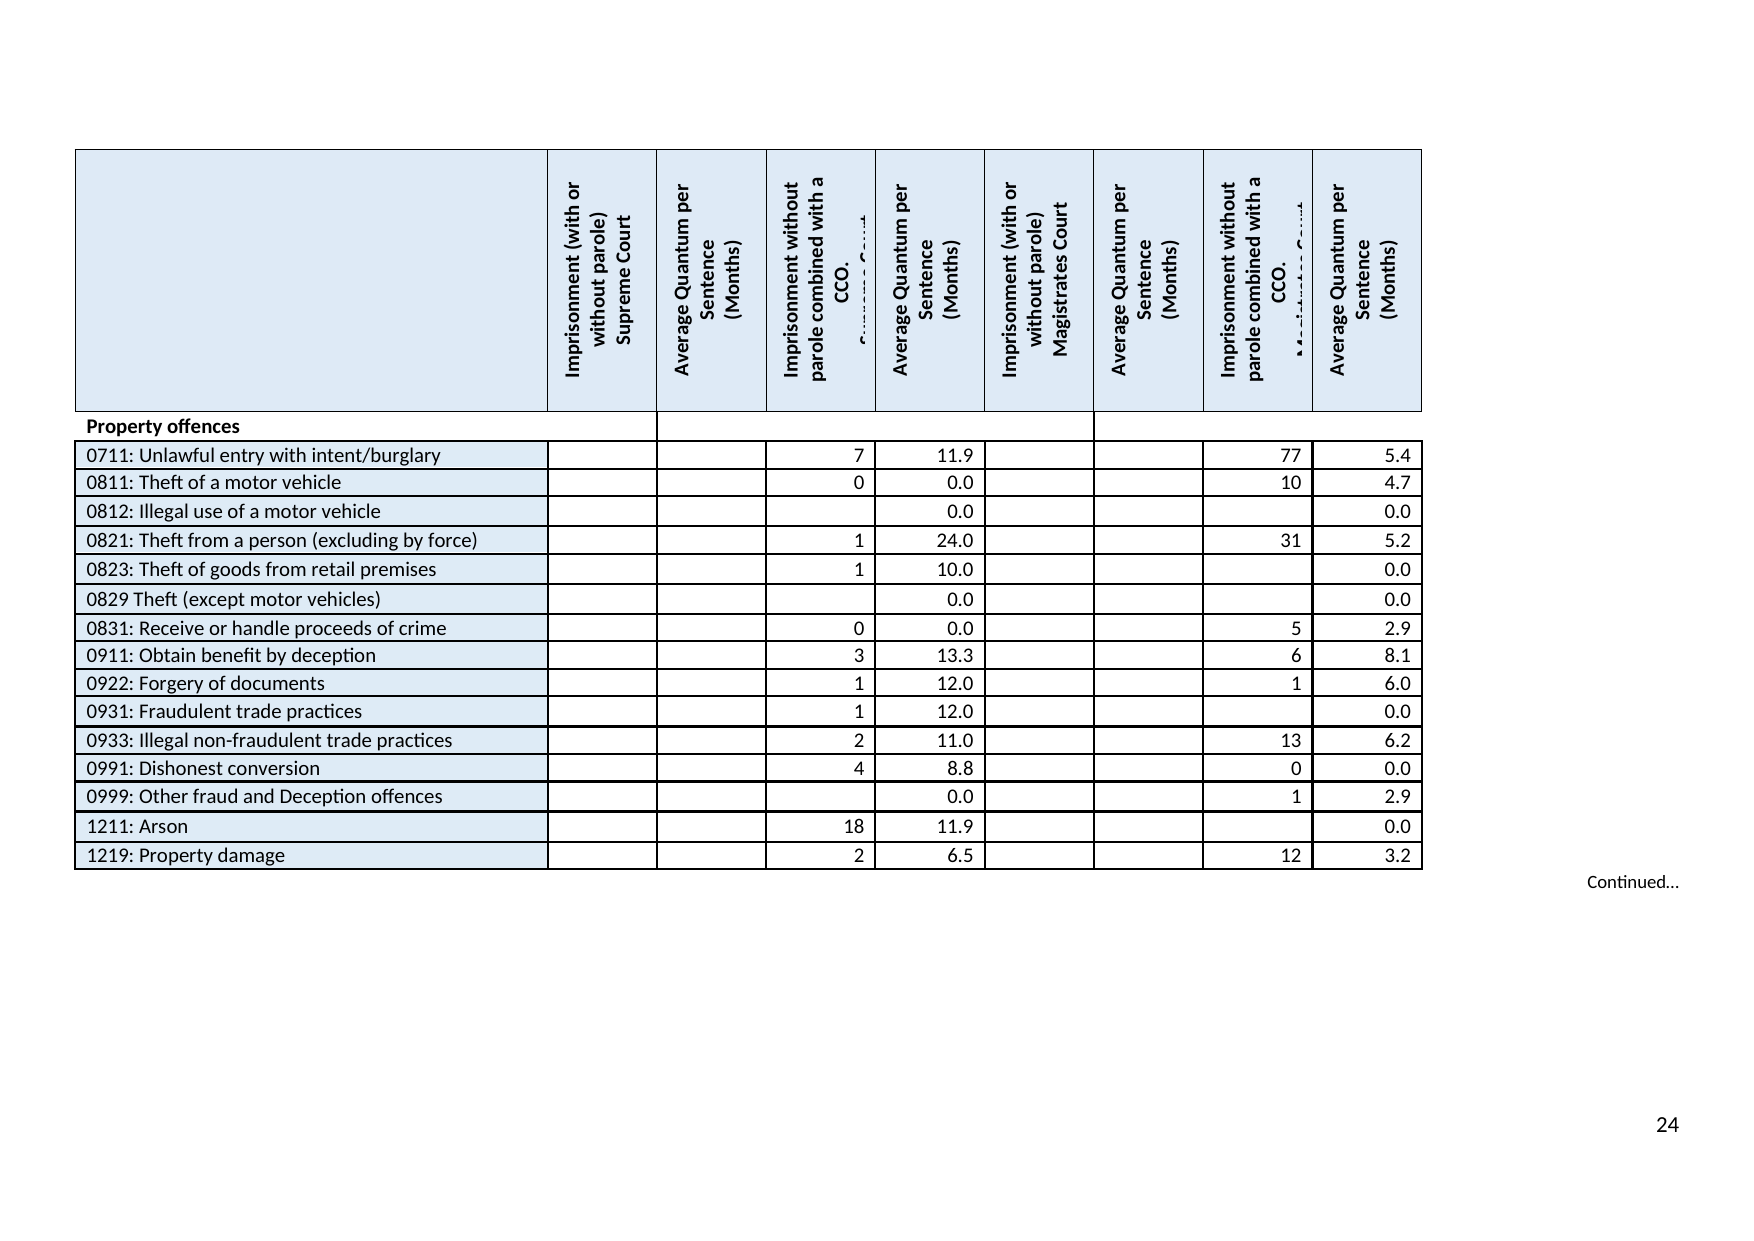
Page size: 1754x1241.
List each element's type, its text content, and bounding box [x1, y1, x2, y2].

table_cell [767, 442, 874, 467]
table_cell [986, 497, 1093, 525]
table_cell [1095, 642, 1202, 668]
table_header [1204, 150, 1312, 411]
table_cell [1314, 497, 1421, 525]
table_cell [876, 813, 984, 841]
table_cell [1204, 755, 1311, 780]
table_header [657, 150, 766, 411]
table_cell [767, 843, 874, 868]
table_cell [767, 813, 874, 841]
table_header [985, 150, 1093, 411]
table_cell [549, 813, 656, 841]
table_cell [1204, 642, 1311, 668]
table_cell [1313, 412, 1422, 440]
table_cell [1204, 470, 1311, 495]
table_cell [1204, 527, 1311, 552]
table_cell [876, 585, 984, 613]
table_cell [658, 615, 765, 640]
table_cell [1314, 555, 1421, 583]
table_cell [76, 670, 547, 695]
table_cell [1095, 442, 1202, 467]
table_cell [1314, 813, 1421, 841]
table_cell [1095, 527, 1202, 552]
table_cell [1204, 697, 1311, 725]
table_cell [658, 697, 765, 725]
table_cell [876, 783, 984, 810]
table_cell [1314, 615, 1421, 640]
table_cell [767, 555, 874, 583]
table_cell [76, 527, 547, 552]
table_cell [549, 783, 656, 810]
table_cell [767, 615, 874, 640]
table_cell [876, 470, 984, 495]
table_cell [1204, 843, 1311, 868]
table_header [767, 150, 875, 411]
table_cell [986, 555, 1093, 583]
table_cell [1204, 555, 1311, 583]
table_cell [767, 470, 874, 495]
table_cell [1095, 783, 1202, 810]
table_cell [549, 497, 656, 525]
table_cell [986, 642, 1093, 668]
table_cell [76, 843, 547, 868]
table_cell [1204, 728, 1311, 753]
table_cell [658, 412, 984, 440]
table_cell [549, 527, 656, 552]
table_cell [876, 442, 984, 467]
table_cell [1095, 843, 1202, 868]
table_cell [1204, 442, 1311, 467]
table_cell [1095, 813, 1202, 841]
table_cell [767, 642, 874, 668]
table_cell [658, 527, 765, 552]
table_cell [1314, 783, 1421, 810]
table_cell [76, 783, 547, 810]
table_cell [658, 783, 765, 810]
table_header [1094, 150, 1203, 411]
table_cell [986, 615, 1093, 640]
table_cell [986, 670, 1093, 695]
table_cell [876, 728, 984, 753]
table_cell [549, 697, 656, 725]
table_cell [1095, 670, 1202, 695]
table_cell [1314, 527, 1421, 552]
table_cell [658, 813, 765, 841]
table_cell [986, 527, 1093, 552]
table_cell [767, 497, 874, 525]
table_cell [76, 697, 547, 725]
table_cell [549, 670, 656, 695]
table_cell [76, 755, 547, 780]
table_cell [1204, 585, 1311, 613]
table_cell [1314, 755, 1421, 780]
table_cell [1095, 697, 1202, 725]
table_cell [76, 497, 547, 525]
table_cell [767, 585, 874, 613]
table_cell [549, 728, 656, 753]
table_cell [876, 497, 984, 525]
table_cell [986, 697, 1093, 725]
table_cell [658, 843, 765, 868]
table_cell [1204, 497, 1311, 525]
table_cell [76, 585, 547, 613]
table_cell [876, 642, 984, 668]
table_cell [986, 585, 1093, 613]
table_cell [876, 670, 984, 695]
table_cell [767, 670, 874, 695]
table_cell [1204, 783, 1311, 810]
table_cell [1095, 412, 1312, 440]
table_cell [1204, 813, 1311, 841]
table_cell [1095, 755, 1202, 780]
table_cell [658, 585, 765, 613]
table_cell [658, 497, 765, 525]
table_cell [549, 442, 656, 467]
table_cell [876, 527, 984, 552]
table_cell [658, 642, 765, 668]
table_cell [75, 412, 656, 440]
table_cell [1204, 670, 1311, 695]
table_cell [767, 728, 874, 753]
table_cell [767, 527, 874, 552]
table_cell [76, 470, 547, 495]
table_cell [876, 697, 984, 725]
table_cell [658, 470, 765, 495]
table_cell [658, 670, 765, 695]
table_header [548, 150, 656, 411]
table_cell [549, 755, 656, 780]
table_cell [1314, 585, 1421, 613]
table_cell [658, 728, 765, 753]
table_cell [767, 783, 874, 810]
text Continued… [75, 870, 1679, 893]
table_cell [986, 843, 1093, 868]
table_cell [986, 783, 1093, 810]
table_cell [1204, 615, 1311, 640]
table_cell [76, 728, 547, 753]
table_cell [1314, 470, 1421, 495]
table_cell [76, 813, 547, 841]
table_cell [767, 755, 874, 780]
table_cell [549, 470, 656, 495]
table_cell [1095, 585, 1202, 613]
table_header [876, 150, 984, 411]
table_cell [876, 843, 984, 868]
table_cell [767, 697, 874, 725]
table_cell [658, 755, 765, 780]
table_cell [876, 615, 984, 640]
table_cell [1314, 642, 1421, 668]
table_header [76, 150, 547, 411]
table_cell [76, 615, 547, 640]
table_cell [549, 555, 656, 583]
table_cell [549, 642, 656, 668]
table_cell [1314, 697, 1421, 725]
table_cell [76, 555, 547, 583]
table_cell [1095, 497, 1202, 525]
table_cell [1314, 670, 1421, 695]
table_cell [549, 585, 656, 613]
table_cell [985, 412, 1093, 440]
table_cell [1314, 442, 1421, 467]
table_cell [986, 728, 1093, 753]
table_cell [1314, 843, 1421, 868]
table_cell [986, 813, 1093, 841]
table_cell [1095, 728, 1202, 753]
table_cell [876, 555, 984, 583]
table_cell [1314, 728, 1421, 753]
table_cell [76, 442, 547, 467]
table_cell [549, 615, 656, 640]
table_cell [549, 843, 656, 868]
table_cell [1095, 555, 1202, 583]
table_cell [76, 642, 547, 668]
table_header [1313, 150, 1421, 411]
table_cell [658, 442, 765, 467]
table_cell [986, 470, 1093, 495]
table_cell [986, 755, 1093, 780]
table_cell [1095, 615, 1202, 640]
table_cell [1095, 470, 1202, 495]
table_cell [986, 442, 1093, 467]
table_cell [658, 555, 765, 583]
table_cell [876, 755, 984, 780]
